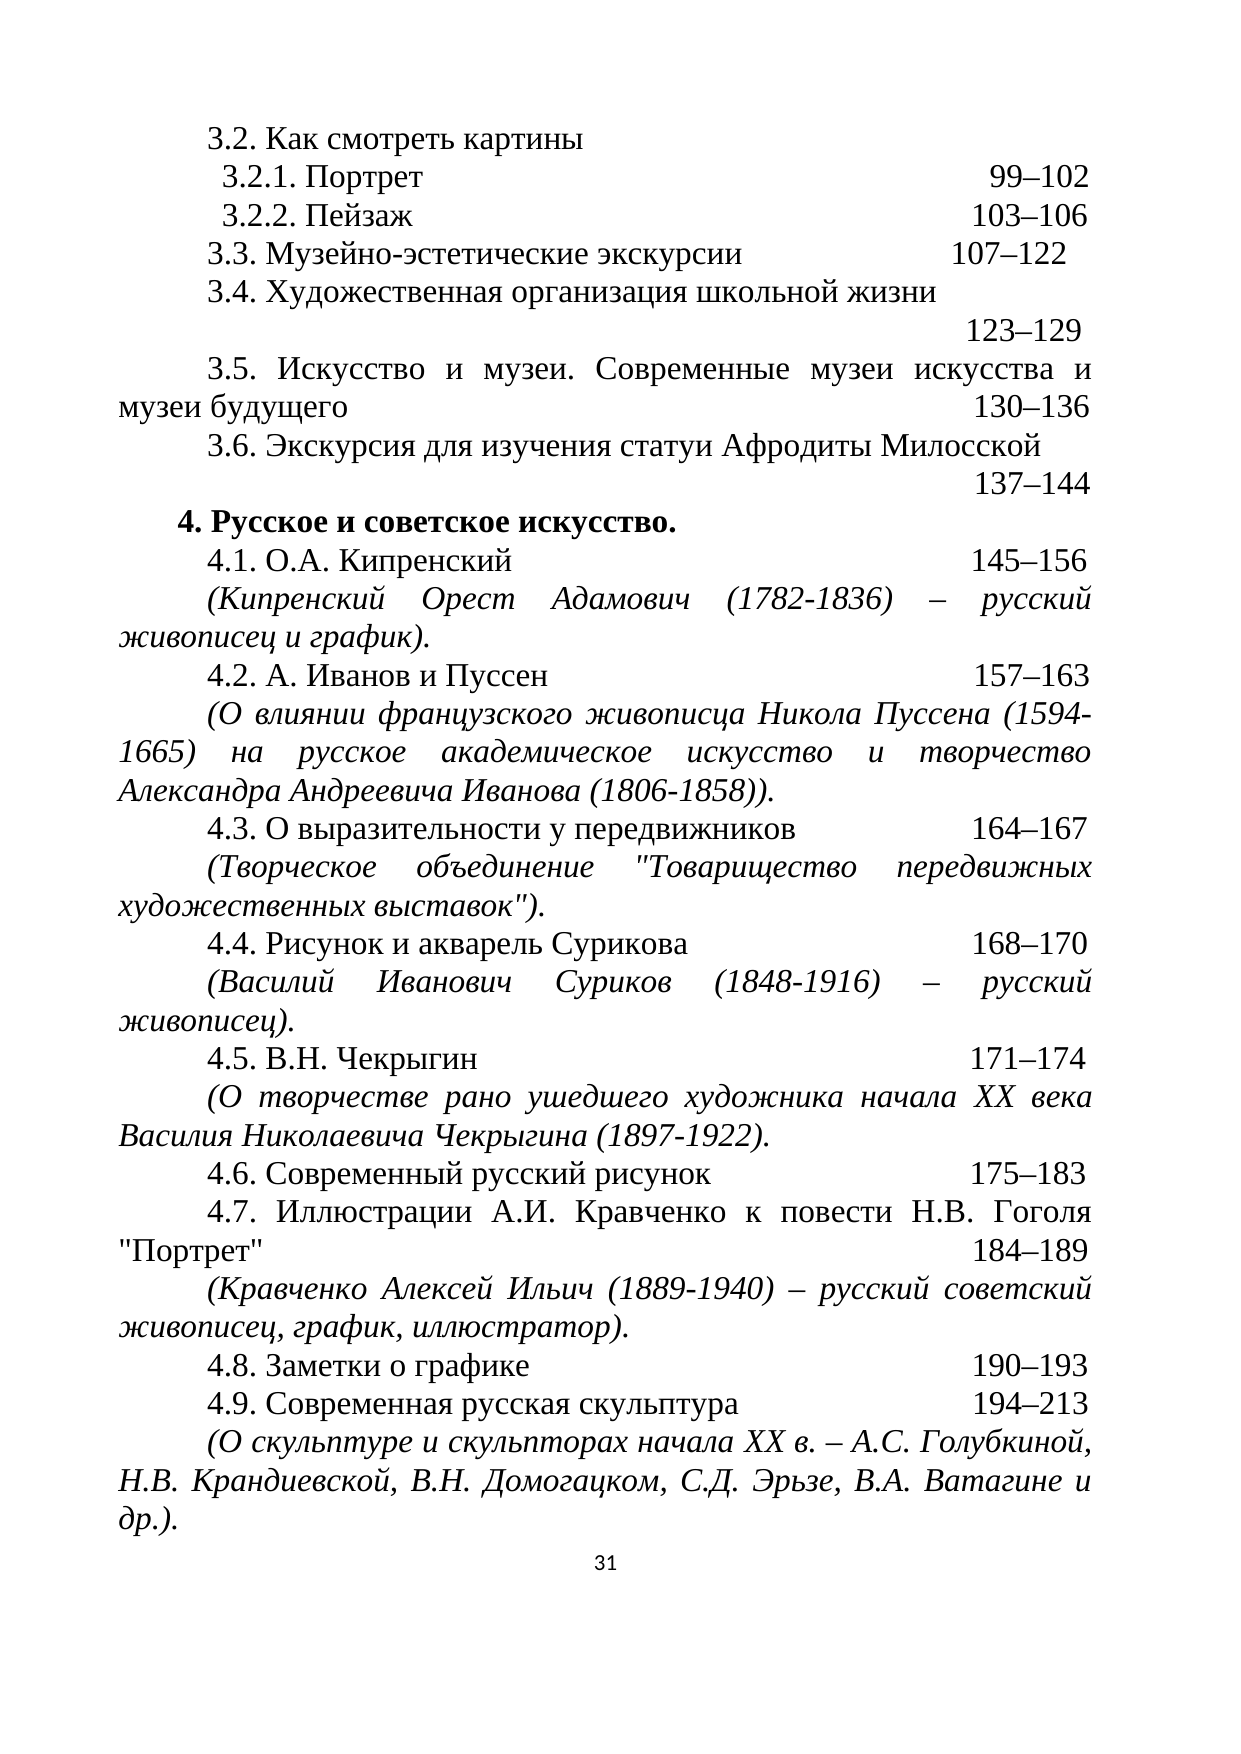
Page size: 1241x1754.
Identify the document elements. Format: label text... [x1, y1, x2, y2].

text 4.5. В.Н. Чекрыгин 171–174 [118, 1038, 1093, 1076]
text 4.2. А. Иванов и Пуссен 157–163 [118, 655, 1093, 693]
text 3.5. Искусство и музеи. Современные музеи искусства и музеи будущего 130–136 [118, 348, 1093, 425]
text (Творческое объединение "Товарищество передвижных художественных выставок"). [118, 846, 1093, 923]
text 3.2.2. Пейзаж 103–106 [118, 195, 1093, 233]
text 3.2. Как смотреть картины [118, 118, 1093, 156]
text (Кравченко Алексей Ильич (1889-1940) – русский советский живописец, график, иллюстратор). [118, 1268, 1093, 1345]
text (Кипренский Орест Адамович (1782-1836) – русский живописец и график). [118, 578, 1093, 655]
text 3.3. Музейно-эстетические экскурсии 107–122 [118, 233, 1093, 271]
text (О влиянии французского живописца Никола Пуссена (1594-1665) на русское академическое искусство и творчество Александра Андреевича Иванова (1806-1858)). [118, 693, 1093, 808]
text 4.7. Иллюстрации А.И. Кравченко к повести Н.В. Гоголя "Портрет" 184–189 [118, 1191, 1093, 1268]
text 3.6. Экскурсия для изучения статуи Афродиты Милосской [118, 425, 1093, 463]
text 3.2.1. Портрет 99–102 [118, 156, 1093, 195]
text 4.1. О.А. Кипренский 145–156 [118, 540, 1093, 578]
text 4.4. Рисунок и акварель Сурикова 168–170 [118, 923, 1093, 961]
text (О скульптуре и скульпторах начала XX в. – А.С. Голубкиной, Н.В. Крандиевской, В.Н. Домогацком, С.Д. Эрьзе, В.А. Ватагине и др.). [118, 1421, 1093, 1536]
text (Василий Иванович Суриков (1848-1916) – русский живописец). [118, 961, 1093, 1038]
text 3.4. Художественная организация школьной жизни [118, 271, 1093, 310]
text 4.8. Заметки о графике 190–193 [118, 1345, 1093, 1383]
text 4. Русское и советское искусство. [118, 501, 1093, 540]
text 137–144 [118, 463, 1093, 501]
text 123–129 [118, 310, 1093, 348]
text 4.6. Современный русский рисунок 175–183 [118, 1153, 1093, 1191]
text 4.9. Современная русская скульптура 194–213 [118, 1383, 1093, 1421]
text (О творчестве рано ушедшего художника начала XX века Василия Николаевича Чекрыгина (1897-1922). [118, 1076, 1093, 1153]
text 4.3. О выразительности у передвижников 164–167 [118, 808, 1093, 846]
